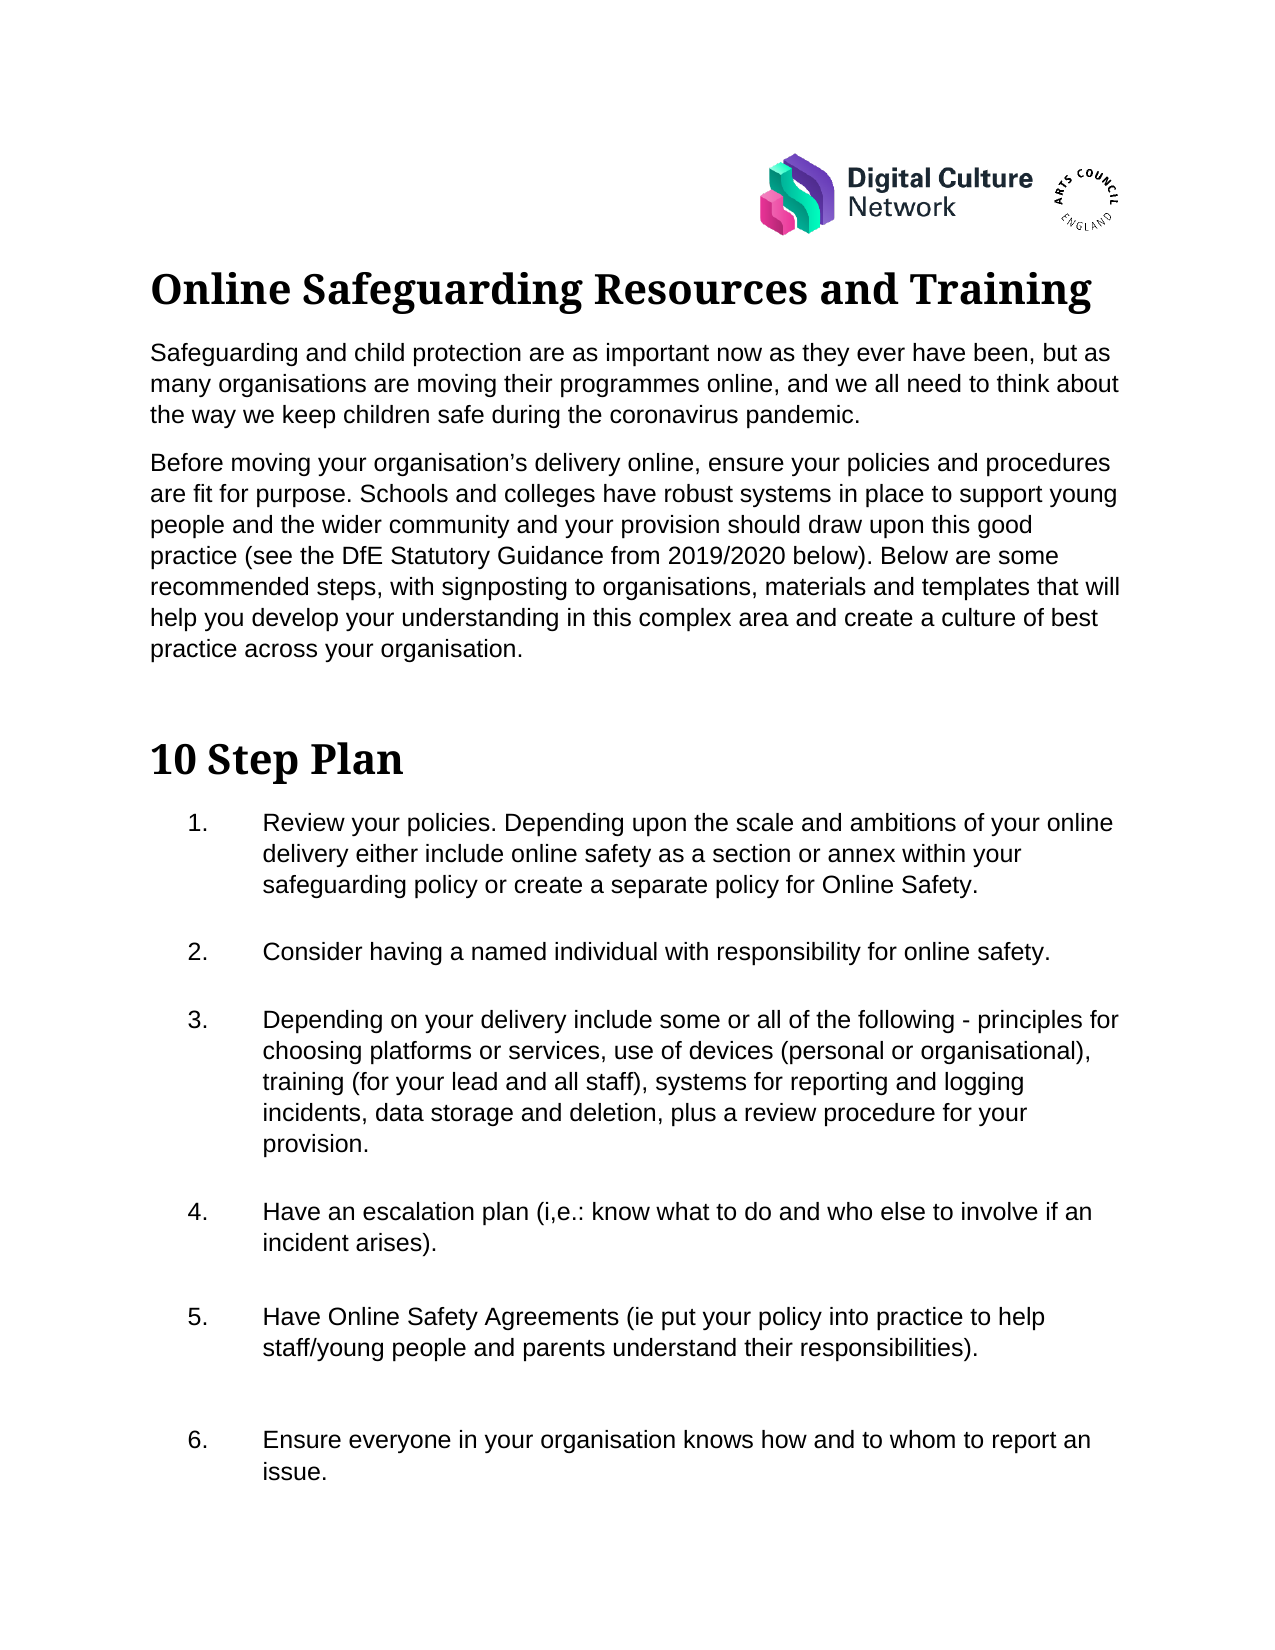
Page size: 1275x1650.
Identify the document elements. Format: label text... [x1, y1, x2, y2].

list Ensure everyone in your organisation knows how and to whom to report an issue. [187, 1425, 1125, 1485]
list Consider having a named individual with responsibility for online safety. [187, 937, 1125, 966]
list Review your policies. Depending upon the scale and ambitions of your online delivery either include online safety as a section or annex within your safeguarding policy or create a separate policy for Online Safety. [187, 807, 1125, 898]
picture [1046, 160, 1125, 239]
text Safeguarding and child protection are as important now as they ever have been, but as many organisations are moving their programmes online, and we all need to think about the way we keep children safe during the coronavirus pandemic. [150, 338, 1125, 429]
picture [756, 150, 1036, 239]
text Online Safeguarding Resources and Training [150, 260, 1125, 317]
list Have Online Safety Agreements (ie put your policy into practice to help staff/young people and parents understand their responsibilities). [187, 1302, 1125, 1362]
text 10 Step Plan [150, 729, 1125, 786]
text Before moving your organisation’s delivery online, ensure your policies and procedures are fit for purpose. Schools and colleges have robust systems in place to support young people and the wider community and your provision should draw upon this good practice (see the DfE Statutory Guidance from 2019/2020 below). Below are some recommended steps, with signposting to organisations, materials and templates that will help you develop your understanding in this complex area and create a culture of best practice across your organisation. [150, 448, 1125, 663]
list Depending on your delivery include some or all of the following - principles for choosing platforms or services, use of devices (personal or organisational), training (for your lead and all staff), systems for reporting and logging incidents, data storage and deletion, plus a review procedure for your provision. [187, 1005, 1125, 1158]
list Have an escalation plan (i,e.: know what to do and who else to involve if an incident arises). [187, 1197, 1125, 1257]
